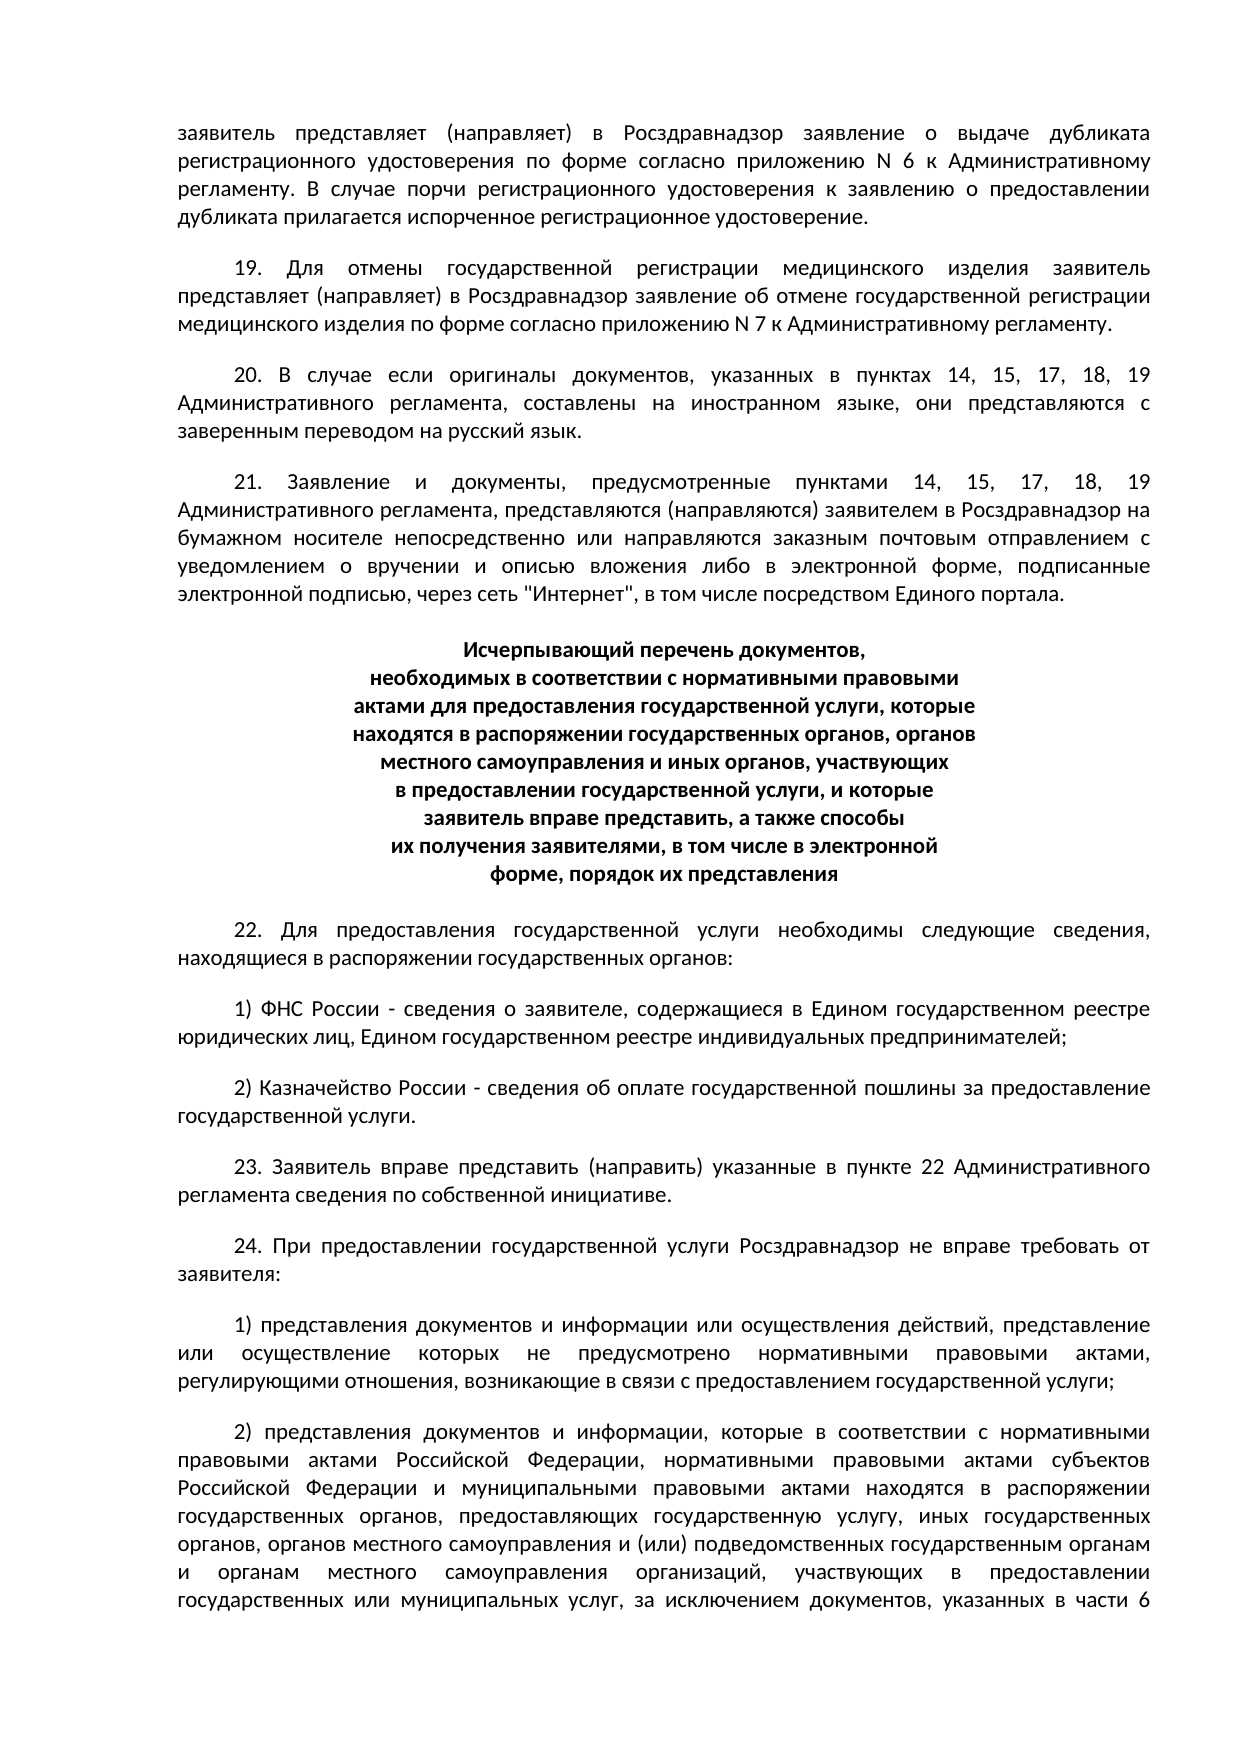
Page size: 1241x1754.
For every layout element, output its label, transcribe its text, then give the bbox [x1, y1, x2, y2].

title необходимых в соответствии с нормативными правовыми [177, 663, 1152, 691]
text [177, 1417, 1152, 1613]
title актами для предоставления государственной услуги, которые [177, 691, 1152, 719]
text 2) Казначейство России - сведения об оплате государственной пошлины за предоставление государственной услуги. [177, 1073, 1152, 1129]
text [177, 118, 1152, 230]
text 1) представления документов и информации или осуществления действий, представление или осуществление которых не предусмотрено нормативными правовыми актами, регулирующими отношения, возникающие в связи с предоставлением государственной услуги; [177, 1310, 1152, 1394]
title их получения заявителями, в том числе в электронной [177, 831, 1152, 859]
text 22. Для предоставления государственной услуги необходимы следующие сведения, находящиеся в распоряжении государственных органов: [177, 915, 1152, 971]
title местного самоуправления и иных органов, участвующих [177, 747, 1152, 775]
text 1) ФНС России - сведения о заявителе, содержащиеся в Едином государственном реестре юридических лиц, Едином государственном реестре индивидуальных предпринимателей; [177, 994, 1152, 1050]
text 24. При предоставлении государственной услуги Росздравнадзор не вправе требовать от заявителя: [177, 1231, 1152, 1287]
title Исчерпывающий перечень документов, [177, 635, 1152, 663]
text 20. В случае если оригиналы документов, указанных в пунктах 14, 15, 17, 18, 19 Административного регламента, составлены на иностранном языке, они представляются с заверенным переводом на русский язык. [177, 360, 1152, 444]
title заявитель вправе представить, а также способы [177, 803, 1152, 831]
text 23. Заявитель вправе представить (направить) указанные в пункте 22 Административного регламента сведения по собственной инициативе. [177, 1152, 1152, 1208]
title в предоставлении государственной услуги, и которые [177, 775, 1152, 803]
title находятся в распоряжении государственных органов, органов [177, 719, 1152, 747]
title форме, порядок их представления [177, 859, 1152, 887]
text 19. Для отмены государственной регистрации медицинского изделия заявитель представляет (направляет) в Росздравнадзор заявление об отмене государственной регистрации медицинского изделия по форме согласно приложению N 7 к Административному регламенту. [177, 253, 1152, 337]
text 21. Заявление и документы, предусмотренные пунктами 14, 15, 17, 18, 19 Административного регламента, представляются (направляются) заявителем в Росздравнадзор на бумажном носителе непосредственно или направляются заказным почтовым отправлением с уведомлением о вручении и описью вложения либо в электронной форме, подписанные электронной подписью, через сеть "Интернет", в том числе посредством Единого портала. [177, 467, 1152, 607]
